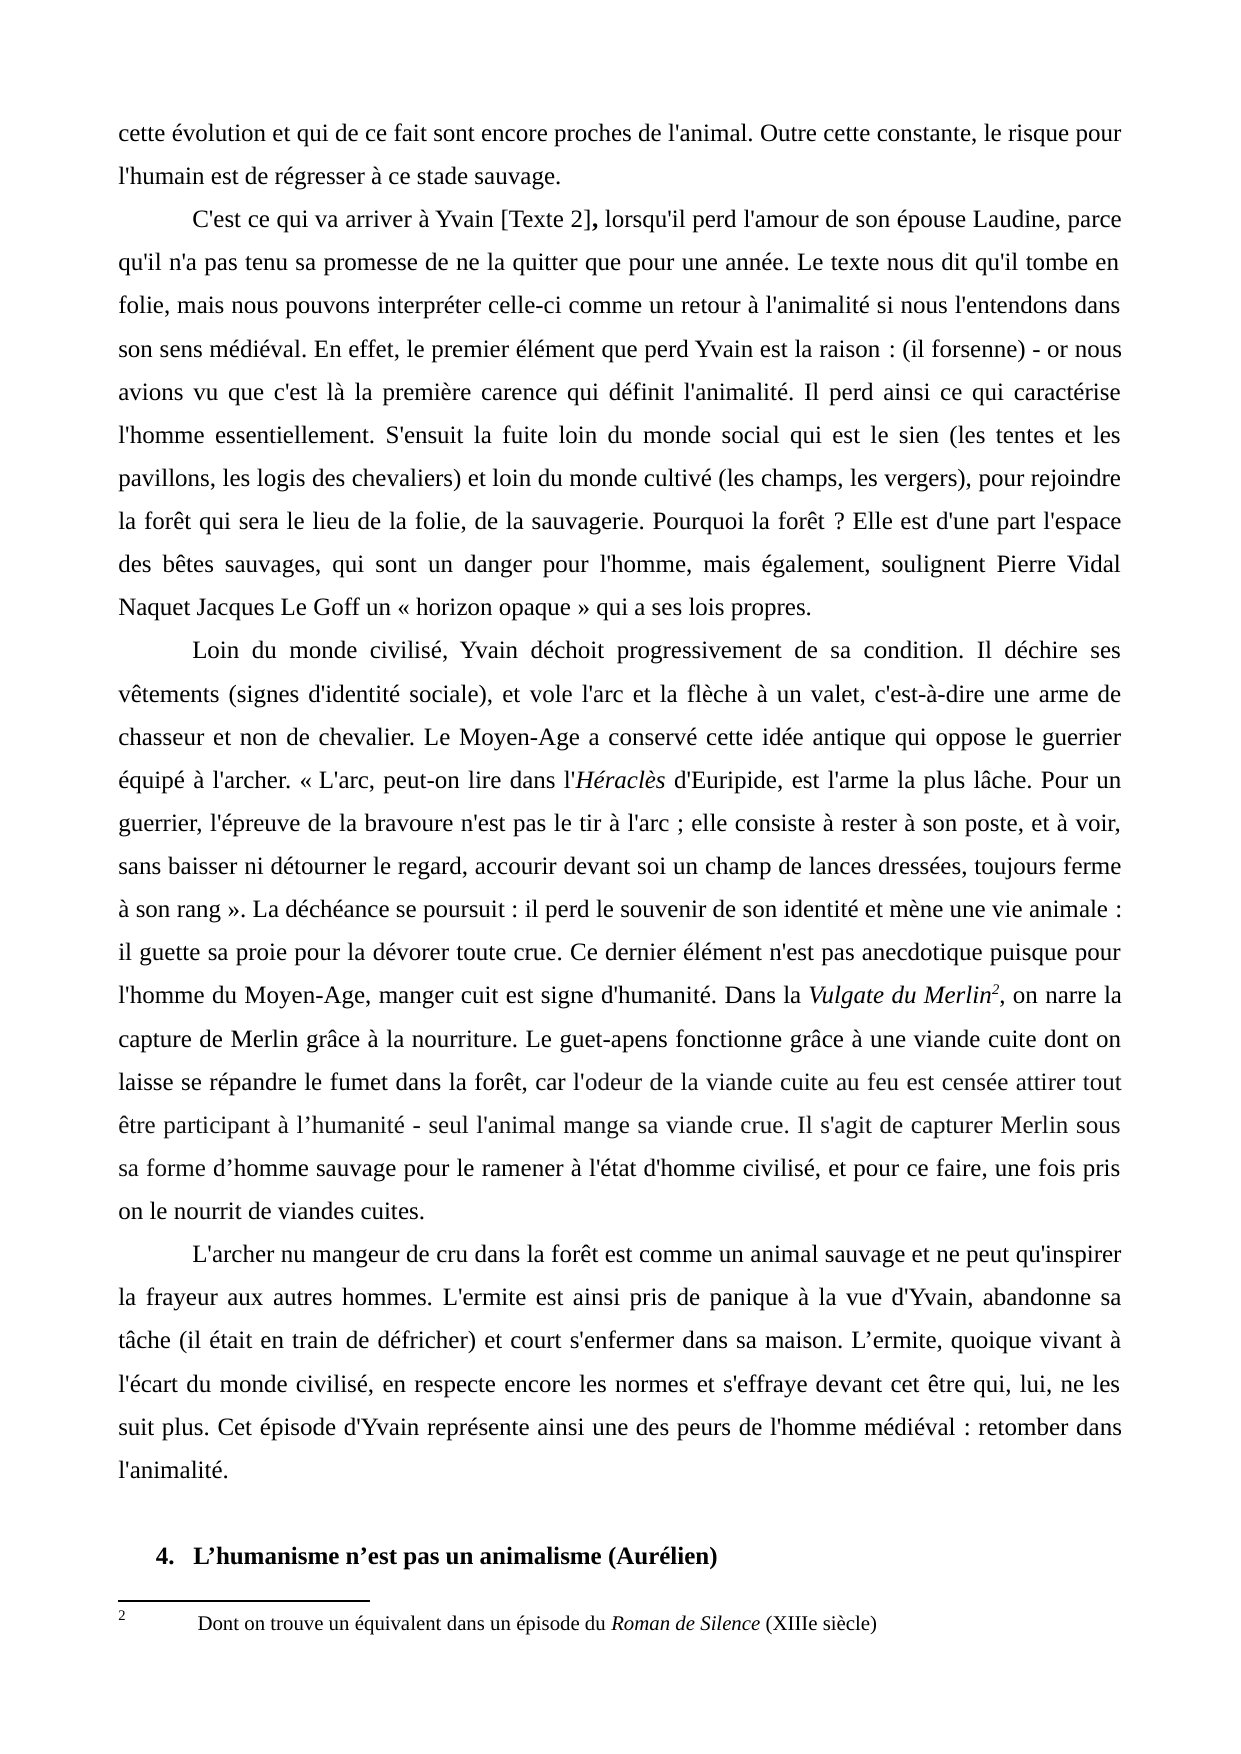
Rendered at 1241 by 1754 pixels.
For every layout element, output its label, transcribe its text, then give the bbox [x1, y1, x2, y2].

text L'archer nu mangeur de cru dans la forêt est comme un animal sauvage et ne peut qu'inspirer la frayeur aux autres hommes. L'ermite est ainsi pris de panique à la vue d'Yvain, abandonne sa tâche (il était en train de défricher) et court s'enfermer dans sa maison. L’ermite, quoique vivant à l'écart du monde civilisé, en respecte encore les normes et s'effraye devant cet être qui, lui, ne les suit plus. Cet épisode d'Yvain représente ainsi une des peurs de l'homme médiéval : retomber dans l'animalité. [118, 1239, 1122, 1484]
text Loin du monde civilisé, Yvain déchoit progressivement de sa condition. Il déchire ses vêtements (signes d'identité sociale), et vole l'arc et la flèche à un valet, c'est-à-dire une arme de chasseur et non de chevalier. Le Moyen-Age a conservé cette idée antique qui oppose le guerrier équipé à l'archer. « L'arc, peut-on lire dans l'Héraclès d'Euripide, est l'arme la plus lâche. Pour un guerrier, l'épreuve de la bravoure n'est pas le tir à l'arc ; elle consiste à rester à son poste, et à voir, sans baisser ni détourner le regard, accourir devant soi un champ de lances dressées, toujours ferme à son rang ». La déchéance se poursuit : il perd le souvenir de son identité et mène une vie animale : il guette sa proie pour la dévorer toute crue. Ce dernier élément n'est pas anecdotique puisque pour l'homme du Moyen-Age, manger cuit est signe d'humanité. Dans la Vulgate du Merlin, on narre la capture de Merlin grâce à la nourriture. Le guet-apens fonctionne grâce à une viande cuite dont on laisse se répandre le fumet dans la forêt, car l'odeur de la viande cuite au feu est censée attirer tout être participant à l’humanité - seul l'animal mange sa viande crue. Il s'agit de capturer Merlin sous sa forme d’homme sauvage pour le ramener à l'état d'homme civilisé, et pour ce faire, une fois pris on le nourrit de viandes cuites. [118, 636, 1122, 1225]
text C'est ce qui va arriver à Yvain [Texte 2], lorsqu'il perd l'amour de son épouse Laudine, parce qu'il n'a pas tenu sa promesse de ne la quitter que pour une année. Le texte nous dit qu'il tombe en folie, mais nous pouvons interpréter celle-ci comme un retour à l'animalité si nous l'entendons dans son sens médiéval. En effet, le premier élément que perd Yvain est la raison : (il forsenne) - or nous avions vu que c'est là la première carence qui définit l'animalité. Il perd ainsi ce qui caractérise l'homme essentiellement. S'ensuit la fuite loin du monde social qui est le sien (les tentes et les pavillons, les logis des chevaliers) et loin du monde cultivé (les champs, les vergers), pour rejoindre la forêt qui sera le lieu de la folie, de la sauvagerie. Pourquoi la forêt ? Elle est d'une part l'espace des bêtes sauvages, qui sont un danger pour l'homme, mais également, soulignent Pierre Vidal Naquet Jacques Le Goff un « horizon opaque » qui a ses lois propres. [118, 204, 1122, 621]
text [118, 118, 1122, 190]
list L’humanisme n’est pas un animalisme (Aurélien) [156, 1541, 1122, 1570]
